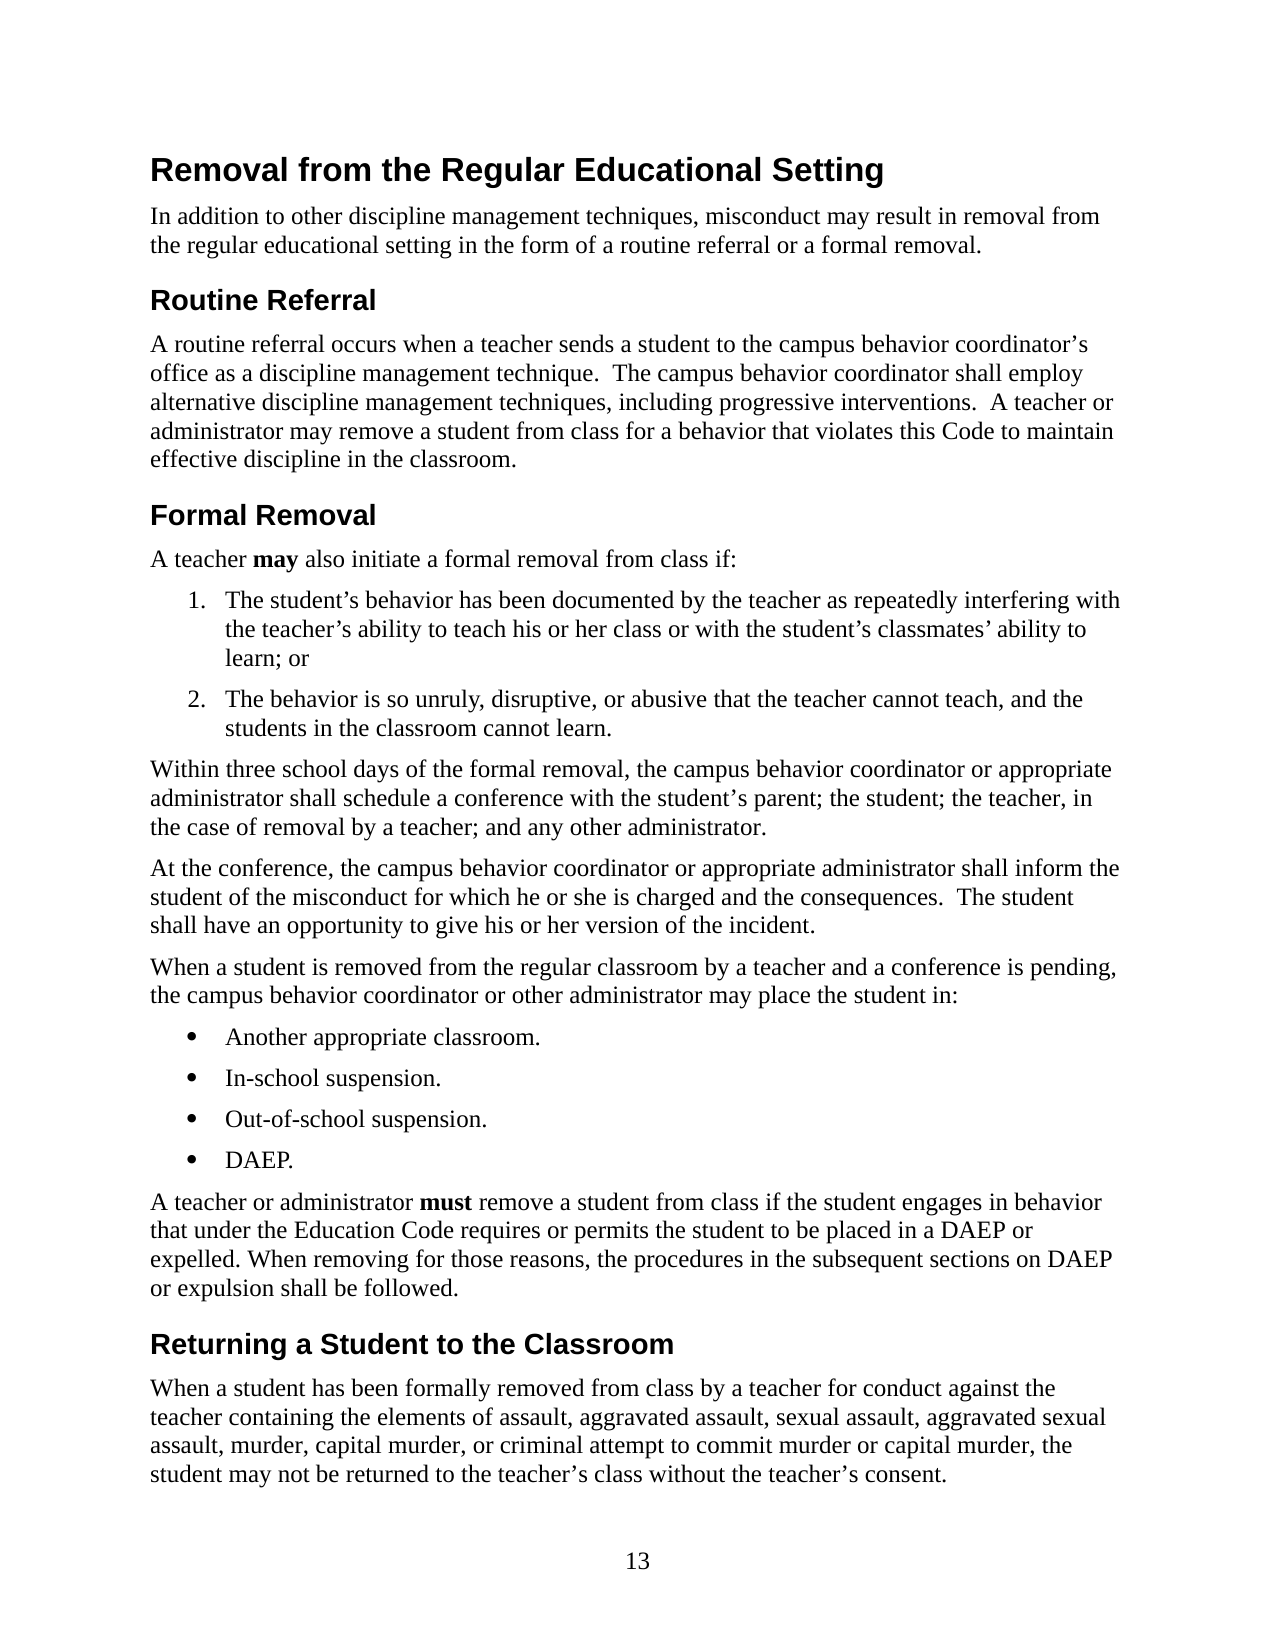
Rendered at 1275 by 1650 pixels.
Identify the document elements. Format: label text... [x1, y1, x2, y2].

list The behavior is so unruly, disruptive, or abusive that the teacher cannot teach, and the students in the classroom cannot learn. [187, 684, 1125, 742]
list Another appropriate classroom. [187, 1022, 1125, 1051]
list Out-of-school suspension. [187, 1104, 1125, 1133]
text Within three school days of the formal removal, the campus behavior coordinator or appropriate administrator shall schedule a conference with the student’s parent; the student; the teacher, in the case of removal by a teacher; and any other administrator. [150, 754, 1125, 841]
text When a student has been formally removed from class by a teacher for conduct against the teacher containing the elements of assault, aggravated assault, sexual assault, aggravated sexual assault, murder, capital murder, or criminal attempt to commit murder or capital murder, the student may not be returned to the teacher’s class without the teacher’s consent. [150, 1373, 1125, 1488]
list The student’s behavior has been documented by the teacher as repeatedly interfering with the teacher’s ability to teach his or her class or with the student’s classmates’ ability to learn; or [187, 586, 1125, 672]
text A teacher or administrator must remove a student from class if the student engages in behavior that under the Education Code requires or permits the student to be placed in a DAEP or expelled. When removing for those reasons, the procedures in the subsequent sections on DAEP or expulsion shall be followed. [150, 1187, 1125, 1302]
text At the conference, the campus behavior coordinator or appropriate administrator shall inform the student of the misconduct for which he or she is charged and the consequences. The student shall have an opportunity to give his or her version of the incident. [150, 853, 1125, 939]
subtitle Formal Removal [150, 498, 1125, 532]
subtitle Routine Referral [150, 283, 1125, 317]
text In addition to other discipline management techniques, misconduct may result in removal from the regular educational setting in the form of a routine referral or a formal removal. [150, 201, 1125, 258]
list In-school suspension. [187, 1063, 1125, 1092]
text A teacher may also initiate a formal removal from class if: [150, 544, 1125, 573]
subtitle Removal from the Regular Educational Setting [150, 150, 1125, 188]
subtitle Returning a Student to the Classroom [150, 1327, 1125, 1360]
list DAEP. [187, 1146, 1125, 1174]
text When a student is removed from the regular classroom by a teacher and a conference is pending, the campus behavior coordinator or other administrator may place the student in: [150, 952, 1125, 1009]
text A routine referral occurs when a teacher sends a student to the campus behavior coordinator’s office as a discipline management technique. The campus behavior coordinator shall employ alternative discipline management techniques, including progressive interventions. A teacher or administrator may remove a student from class for a behavior that violates this Code to maintain effective discipline in the classroom. [150, 329, 1125, 473]
